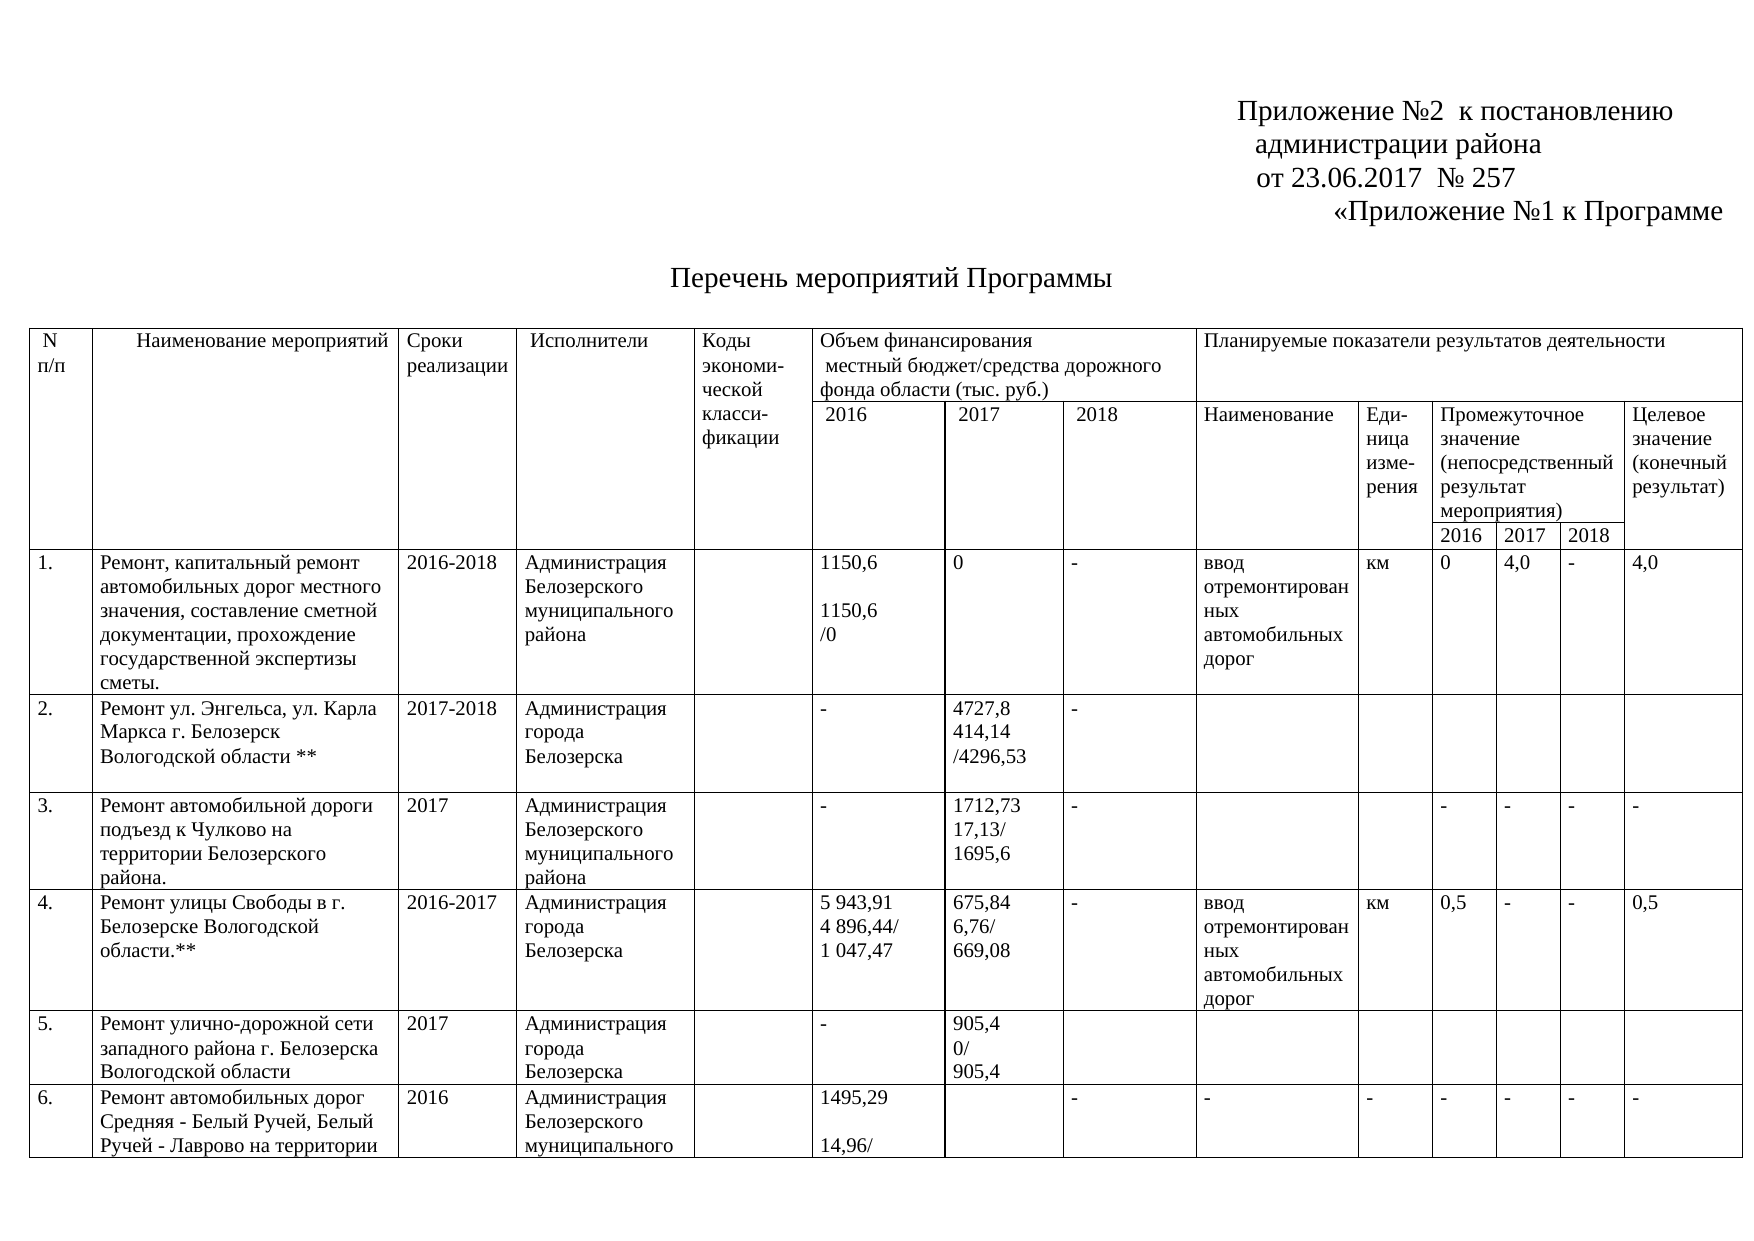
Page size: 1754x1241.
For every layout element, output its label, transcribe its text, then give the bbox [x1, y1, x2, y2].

table_cell [695, 1085, 812, 1157]
table_cell - [1497, 1085, 1560, 1157]
table_cell - [1064, 1085, 1196, 1157]
table_cell 0,5 [1433, 890, 1496, 1010]
table_cell [1197, 695, 1358, 792]
table_cell [1359, 793, 1432, 889]
table_cell 2016 [1433, 523, 1496, 549]
table_header Исполнители [517, 329, 694, 549]
table_cell - [1561, 890, 1624, 1010]
table_cell - [1064, 793, 1196, 889]
table_cell 2018 [1064, 402, 1196, 549]
table_cell [695, 1011, 812, 1083]
table_cell - [1433, 793, 1496, 889]
table_header Сроки реализации [399, 329, 516, 549]
table_cell 5 943,91 4 896,44/ 1 047,47 [813, 890, 944, 1010]
text «Приложение №1 к Программе [59, 193, 1723, 227]
table_cell [1625, 1011, 1742, 1083]
text Приложение №2 к постановлению [679, 93, 1723, 126]
table_cell 0 [946, 550, 1063, 694]
table_cell - [1359, 1085, 1432, 1157]
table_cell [813, 1085, 944, 1157]
text администрации района [59, 126, 1723, 160]
table_cell 4,0 [1625, 550, 1742, 694]
table_cell 2016 [813, 402, 944, 549]
table_cell 4,0 [1497, 550, 1560, 694]
table_cell [1064, 1011, 1196, 1083]
table_cell Ремонт ул. Энгельса, ул. Карла Маркса г. Белозерск Вологодской области ** [93, 695, 398, 792]
table_cell Администрация города Белозерска [517, 890, 694, 1010]
table_cell ввод отремонтированных автомобильных дорог [1197, 550, 1358, 694]
table_cell - [1197, 1085, 1358, 1157]
table_cell - [813, 1011, 944, 1083]
table_cell Наименование [1197, 402, 1358, 549]
table_cell Администрация города Белозерска [517, 1011, 694, 1083]
table_cell 0 [1433, 550, 1496, 694]
table_cell ввод отремонтированных автомобильных дорог [1197, 890, 1358, 1010]
table_cell 2017 [399, 1011, 516, 1083]
table_cell [695, 890, 812, 1010]
table_cell [695, 550, 812, 694]
table_cell 4727,8 414,14 /4296,53 [946, 695, 1063, 792]
table_cell 2. [30, 695, 92, 792]
table_cell 1712,73 17,13/ 1695,6 [946, 793, 1063, 889]
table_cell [93, 1085, 398, 1157]
table_cell - [813, 695, 944, 792]
table_cell [1497, 695, 1560, 792]
table_cell 2016-2018 [399, 550, 516, 694]
table_cell - [1625, 1085, 1742, 1157]
table_cell Администрация Белозерского муниципального района [517, 793, 694, 889]
table_cell - [813, 793, 944, 889]
table_cell 0,5 [1625, 890, 1742, 1010]
table_cell 2017 [399, 793, 516, 889]
table_cell - [1064, 695, 1196, 792]
table_cell Целевое значение (конечный результат) [1625, 402, 1742, 549]
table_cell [517, 1085, 694, 1157]
table_cell 2018 [1561, 523, 1624, 549]
table_cell 2017-2018 [399, 695, 516, 792]
table_header Планируемые показатели результатов деятельности [1197, 329, 1742, 401]
table_cell Ремонт улицы Свободы в г. Белозерске Вологодской области.** [93, 890, 398, 1010]
table_cell 905,4 0/ 905,4 [946, 1011, 1063, 1083]
text Перечень мероприятий Программы [59, 260, 1723, 294]
table_cell Еди-ница изме-рения [1359, 402, 1432, 549]
table_cell 2017 [946, 402, 1063, 549]
table_cell км [1359, 890, 1432, 1010]
table_cell - [1561, 1085, 1624, 1157]
table_header N п/п [30, 329, 92, 549]
table_cell - [1625, 793, 1742, 889]
table_cell Ремонт, капитальный ремонт автомобильных дорог местного значения, составление сметной документации, прохождение государственной экспертизы сметы. [93, 550, 398, 694]
table_cell [1625, 695, 1742, 792]
table_header Объем финансирования местный бюджет/средства дорожного фонда области (тыс. руб.) [813, 329, 1196, 401]
table_cell [1497, 1011, 1560, 1083]
table_cell [1433, 1011, 1496, 1083]
table_cell 2017 [1497, 523, 1560, 549]
table_cell - [1433, 1085, 1496, 1157]
table_cell - [1497, 793, 1560, 889]
table_cell 1. [30, 550, 92, 694]
table_cell 5. [30, 1011, 92, 1083]
table_cell Ремонт автомобильной дороги подъезд к Чулково на территории Белозерского района. [93, 793, 398, 889]
table_cell 675,84 6,76/ 669,08 [946, 890, 1063, 1010]
table_cell 2016-2017 [399, 890, 516, 1010]
table_cell Промежуточное значение (непосредственный результат мероприятия) [1433, 402, 1624, 522]
table_cell [946, 1085, 1063, 1157]
table_cell км [1359, 550, 1432, 694]
table_header Коды экономи-ческой класси-фикации [695, 329, 812, 549]
table_cell Администрация Белозерского муниципального района [517, 550, 694, 694]
table_cell 6. [30, 1085, 92, 1157]
table_cell 1150,6 1150,6 /0 [813, 550, 944, 694]
table_cell Администрация города Белозерска [517, 695, 694, 792]
table_header Наименование мероприятий [93, 329, 398, 549]
table_cell [1561, 1011, 1624, 1083]
table_cell 2016 [399, 1085, 516, 1157]
table_cell [695, 695, 812, 792]
table_cell [1359, 695, 1432, 792]
table_cell - [1561, 793, 1624, 889]
text от 23.06.2017 № 257 [679, 160, 1723, 193]
table_cell Ремонт улично-дорожной сети западного района г. Белозерска Вологодской области [93, 1011, 398, 1083]
table_cell - [1561, 550, 1624, 694]
table_cell [1359, 1011, 1432, 1083]
table_cell [1197, 1011, 1358, 1083]
table_cell - [1064, 550, 1196, 694]
table_cell [1433, 695, 1496, 792]
table_cell - [1064, 890, 1196, 1010]
table_cell - [1497, 890, 1560, 1010]
table_cell 3. [30, 793, 92, 889]
table_cell [1197, 793, 1358, 889]
table_cell [1561, 695, 1624, 792]
table_cell 4. [30, 890, 92, 1010]
table_cell [695, 793, 812, 889]
